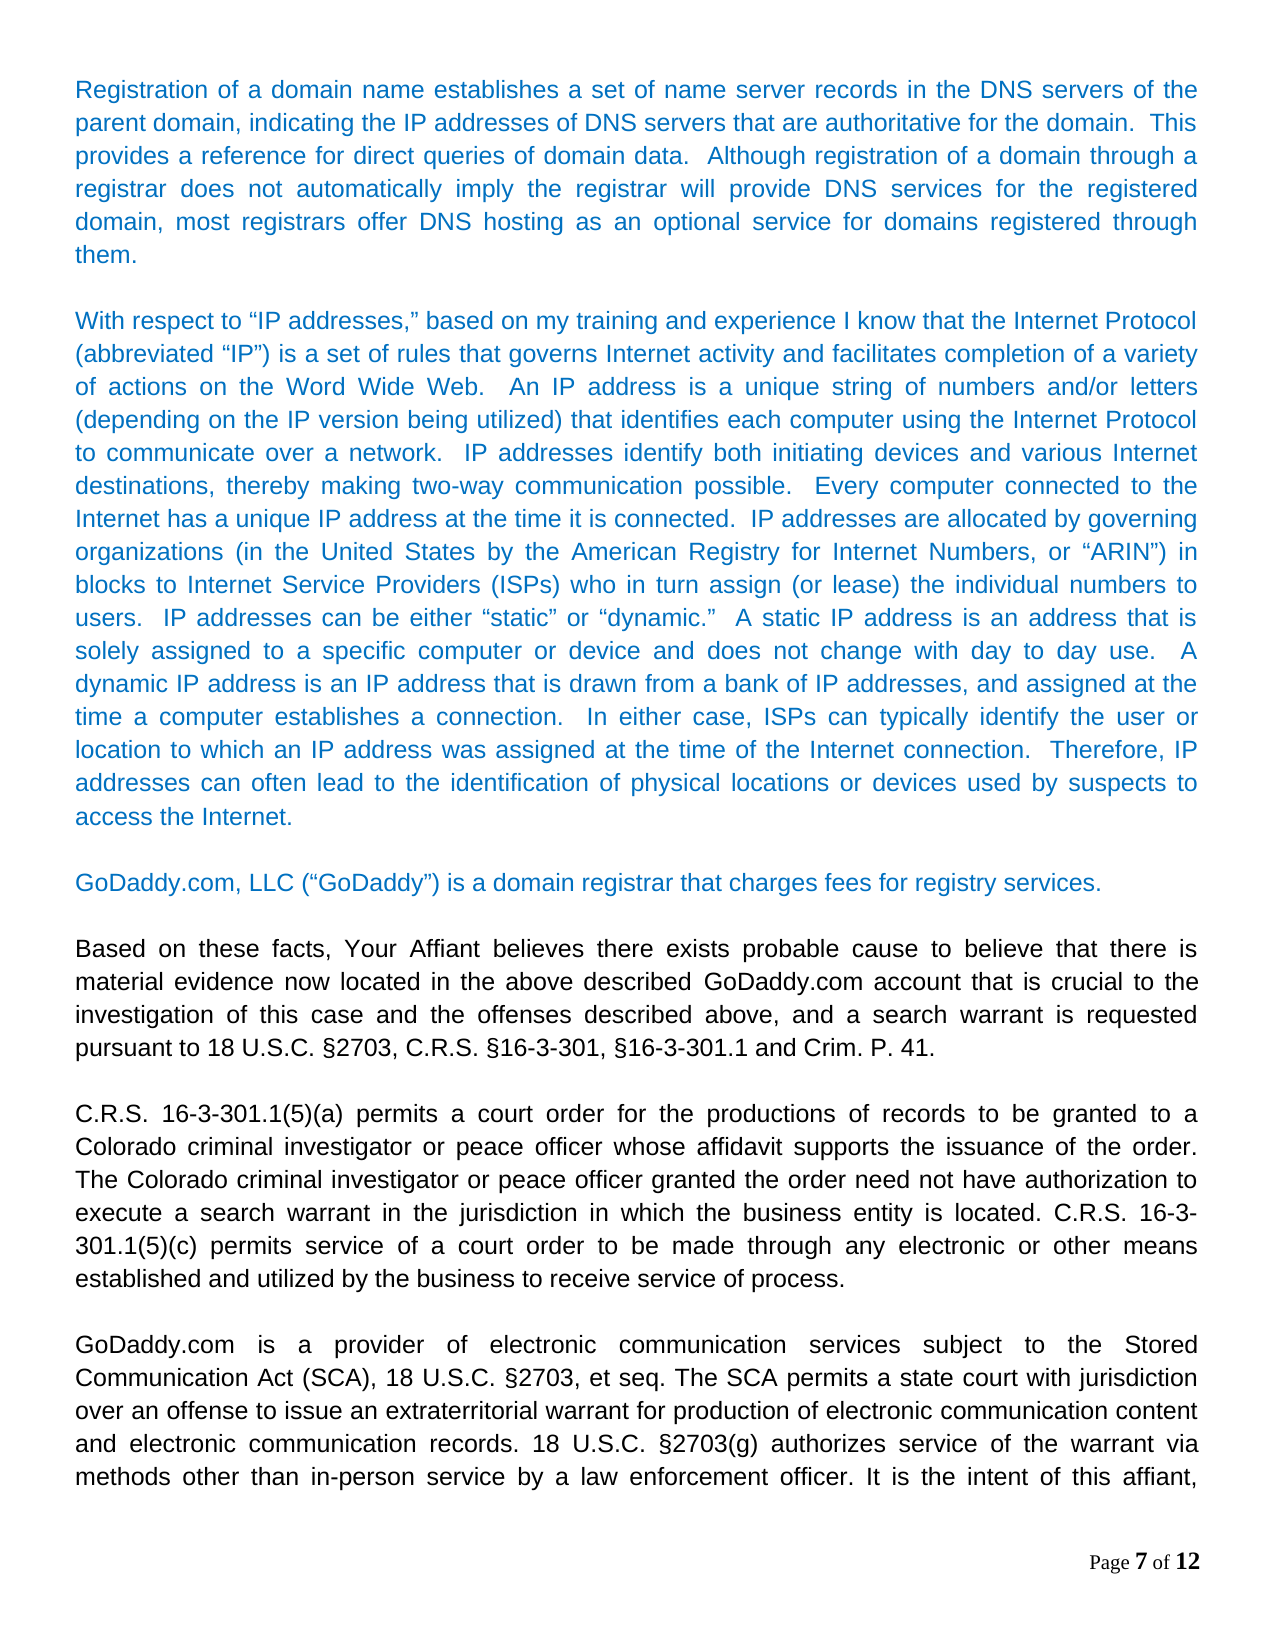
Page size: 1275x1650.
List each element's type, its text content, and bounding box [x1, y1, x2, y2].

text Based on these facts, Your Affiant believes there exists probable cause to believe that there is material evidence now located in the above described GoDaddy.com account that is crucial to the investigation of this case and the offenses described above, and a search warrant is requested pursuant to 18 U.S.C. §2703, C.R.S. §16-3-301, §16-3-301.1 and Crim. P. 41. [75, 933, 1200, 1061]
text GoDaddy.com, LLC (“GoDaddy”) is a domain registrar that charges fees for registry services. [75, 867, 1200, 896]
text Registration of a domain name establishes a set of name server records in the DNS servers of the parent domain, indicating the IP addresses of DNS servers that are authoritative for the domain. This provides a reference for direct queries of domain data. Although registration of a domain through a registrar does not automatically imply the registrar will provide DNS services for the registered domain, most registrars offer DNS hosting as an optional service for domains registered through them. [75, 75, 1200, 269]
text C.R.S. 16-3-301.1(5)(a) permits a court order for the productions of records to be granted to a Colorado criminal investigator or peace officer whose affidavit supports the issuance of the order. The Colorado criminal investigator or peace officer granted the order need not have authorization to execute a search warrant in the jurisdiction in which the business entity is located. C.R.S. 16-3-301.1(5)(c) permits service of a court order to be made through any electronic or other means established and utilized by the business to receive service of process. [75, 1099, 1200, 1292]
text With respect to “IP addresses,” based on my training and experience I know that the Internet Protocol (abbreviated “IP”) is a set of rules that governs Internet activity and facilitates completion of a variety of actions on the Word Wide Web. An IP address is a unique string of numbers and/or letters (depending on the IP version being utilized) that identifies each computer using the Internet Protocol to communicate over a network. IP addresses identify both initiating devices and various Internet destinations, thereby making two-way communication possible. Every computer connected to the Internet has a unique IP address at the time it is connected. IP addresses are allocated by governing organizations (in the United States by the American Registry for Internet Numbers, or “ARIN”) in blocks to Internet Service Providers (ISPs) who in turn assign (or lease) the individual numbers to users. IP addresses can be either “static” or “dynamic.” A static IP address is an address that is solely assigned to a specific computer or device and does not change with day to day use. A dynamic IP address is an IP address that is drawn from a bank of IP addresses, and assigned at the time a computer establishes a connection. In either case, ISPs can typically identify the user or location to which an IP address was assigned at the time of the Internet connection. Therefore, IP addresses can often lead to the identification of physical locations or devices used by suspects to access the Internet. [75, 306, 1200, 830]
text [75, 1330, 1200, 1491]
